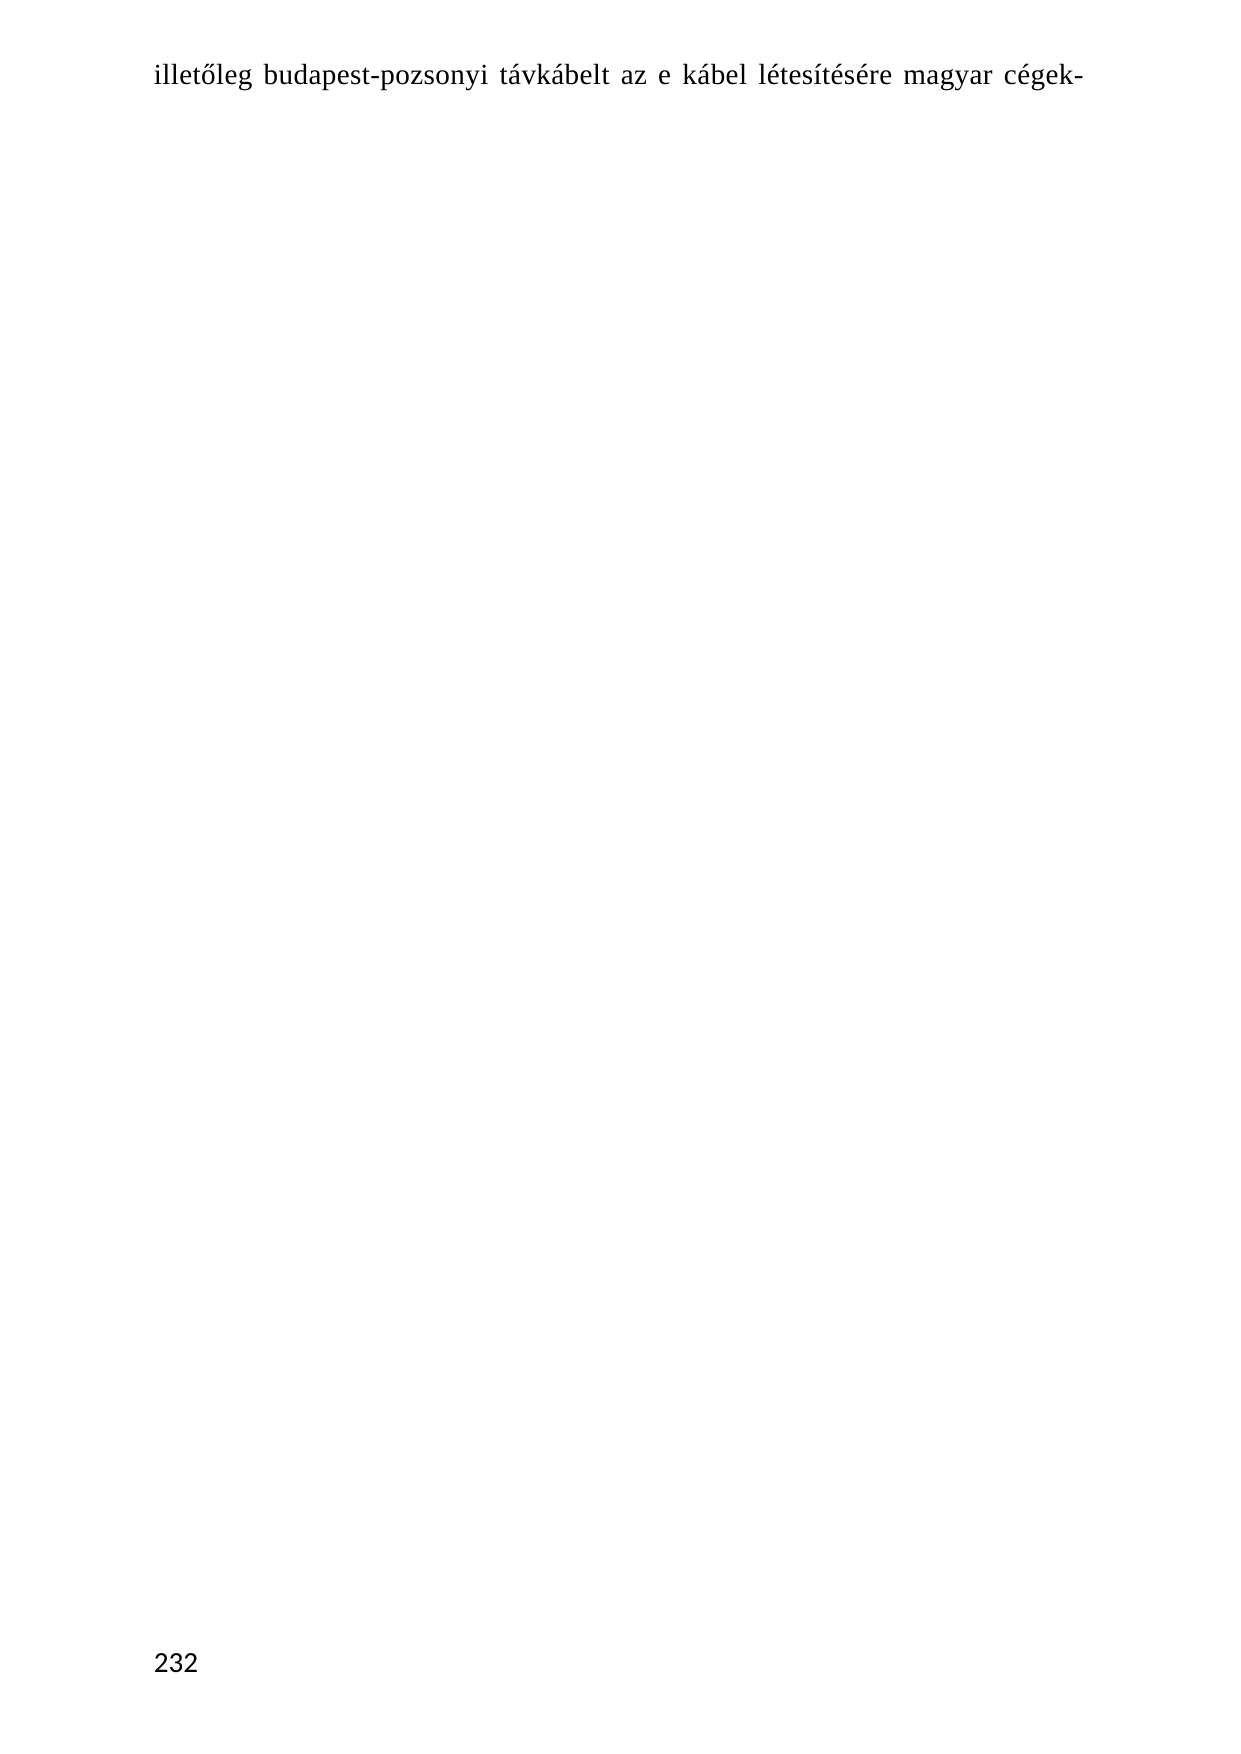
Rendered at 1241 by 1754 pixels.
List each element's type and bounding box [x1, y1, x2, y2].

text [153, 59, 1087, 123]
